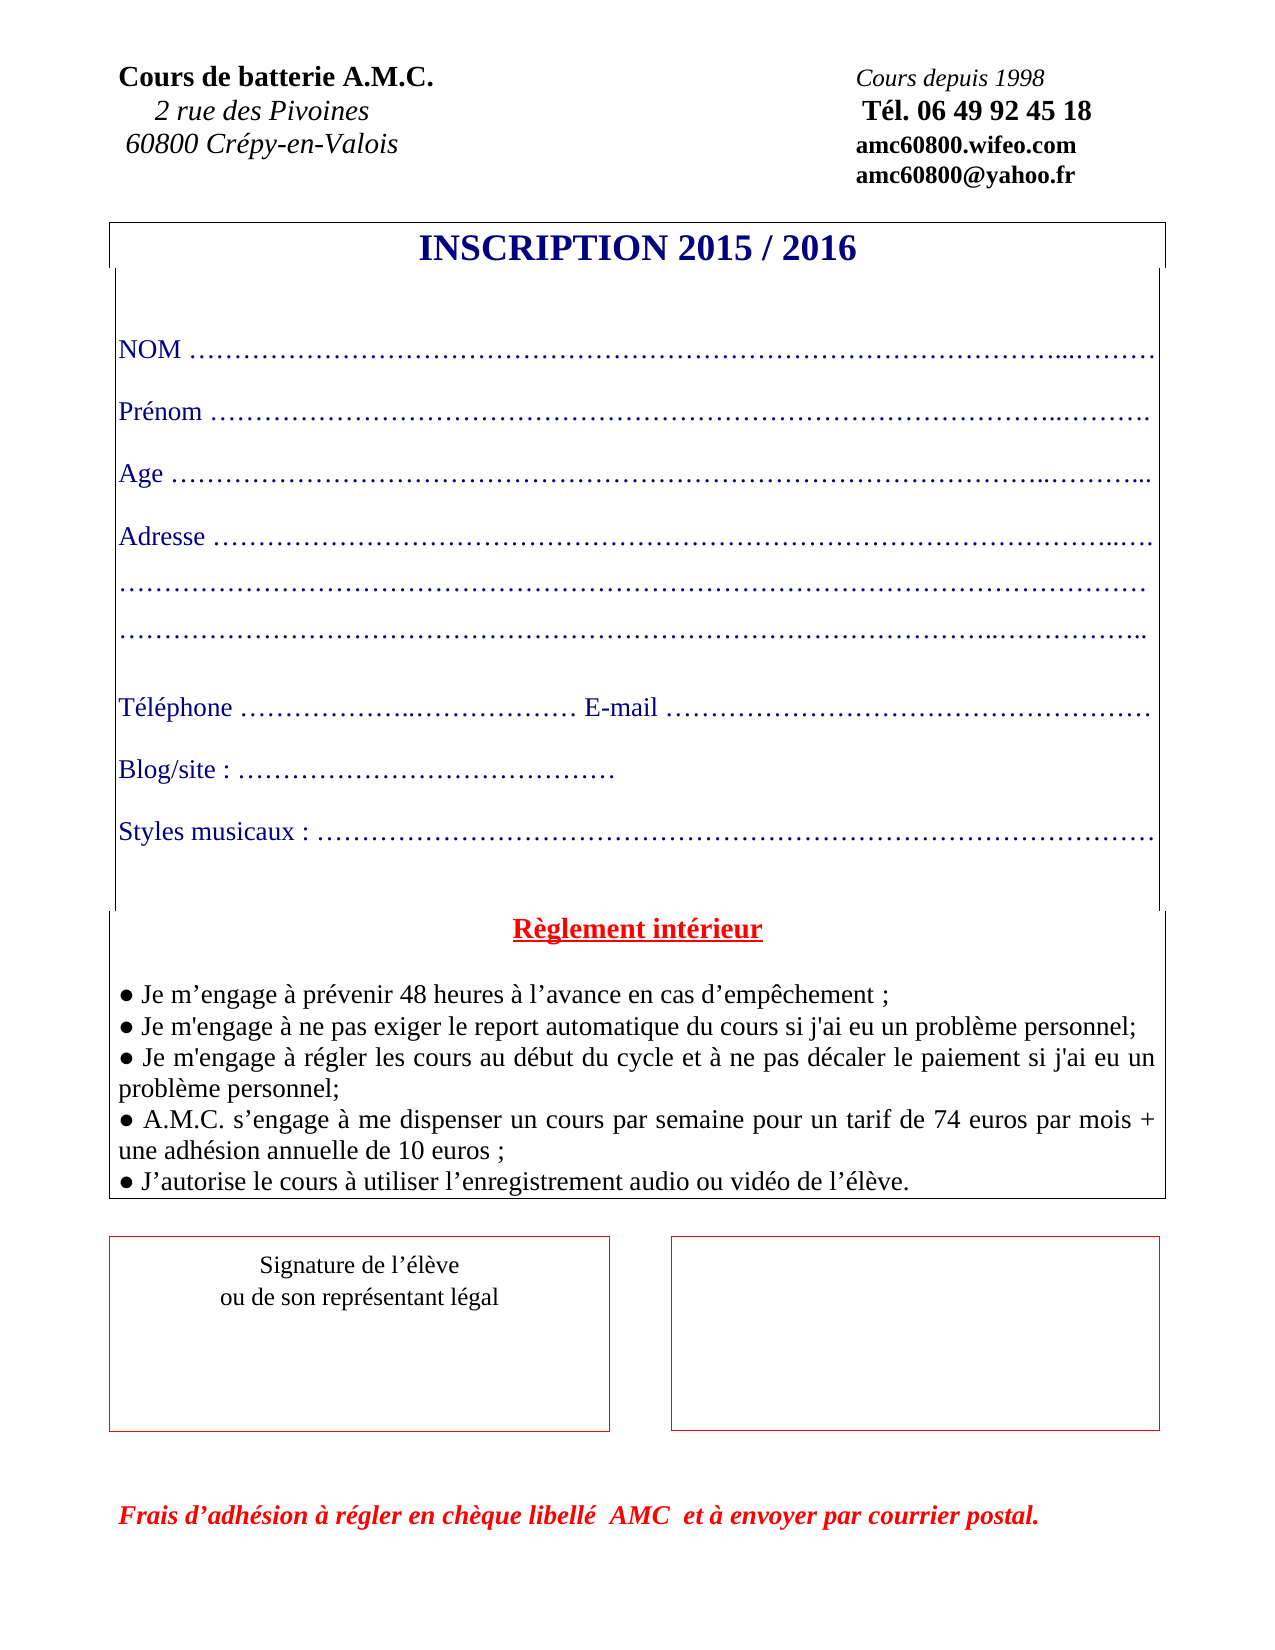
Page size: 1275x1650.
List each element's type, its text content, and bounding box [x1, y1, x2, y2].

text Règlement intérieur [118, 911, 1157, 945]
text Age ……………………………………………………………………………………..………... [118, 457, 1157, 489]
text ● A.M.C. s’engage à me dispenser un cours par semaine pour un tarif de 74 euros par mois + une adhésion annuelle de 10 euros ; [118, 1103, 1157, 1162]
text Téléphone ………………..……………… E-mail ……………………………………………… [118, 691, 1157, 722]
text ……………………………………………………………………………………..…………….. [116, 610, 1159, 644]
text Styles musicaux : ………………………………………………………………………………… [118, 816, 1157, 847]
text amc60800@yahoo.fr [118, 160, 1157, 188]
text …………………………………………………………………………………………………… [116, 563, 1159, 598]
text ● Je m’engage à prévenir 48 heures à l’avance en cas d’empêchement ; [118, 978, 1157, 1009]
text Prénom …………………………………………………………………………………..………. [118, 395, 1157, 426]
text 60800 Crépy-en-Valois amc60800.wifeo.com [118, 126, 1157, 160]
text NOM ……………………………………………………………………………………...……… [118, 333, 1157, 364]
text Cours de batterie A.M.C. Cours depuis 1998 [118, 59, 1157, 93]
text 2 rue des Pivoines Tél. 06 49 92 45 18 [118, 93, 1157, 126]
text Frais d’adhésion à régler en chèque libellé AMC et à envoyer par courrier postal. [118, 1499, 1157, 1530]
text Signature de l’élève [110, 1247, 609, 1278]
text ou de son représentant légal [110, 1278, 609, 1313]
text Blog/site : …………………………………… [118, 753, 1157, 784]
text ● Je m'engage à régler les cours au début du cycle et à ne pas décaler le paiement si j'ai eu un problème personnel; [118, 1041, 1157, 1103]
text INSCRIPTION 2015 / 2016 [110, 223, 1165, 268]
text ● J’autorise le cours à utiliser l’enregistrement audio ou vidéo de l’élève. [110, 1162, 1165, 1198]
text ● Je m'engage à ne pas exiger le report automatique du cours si j'ai eu un problème personnel; [118, 1009, 1157, 1041]
text Adresse ………………………………………………………………………………………..…. [118, 520, 1157, 551]
